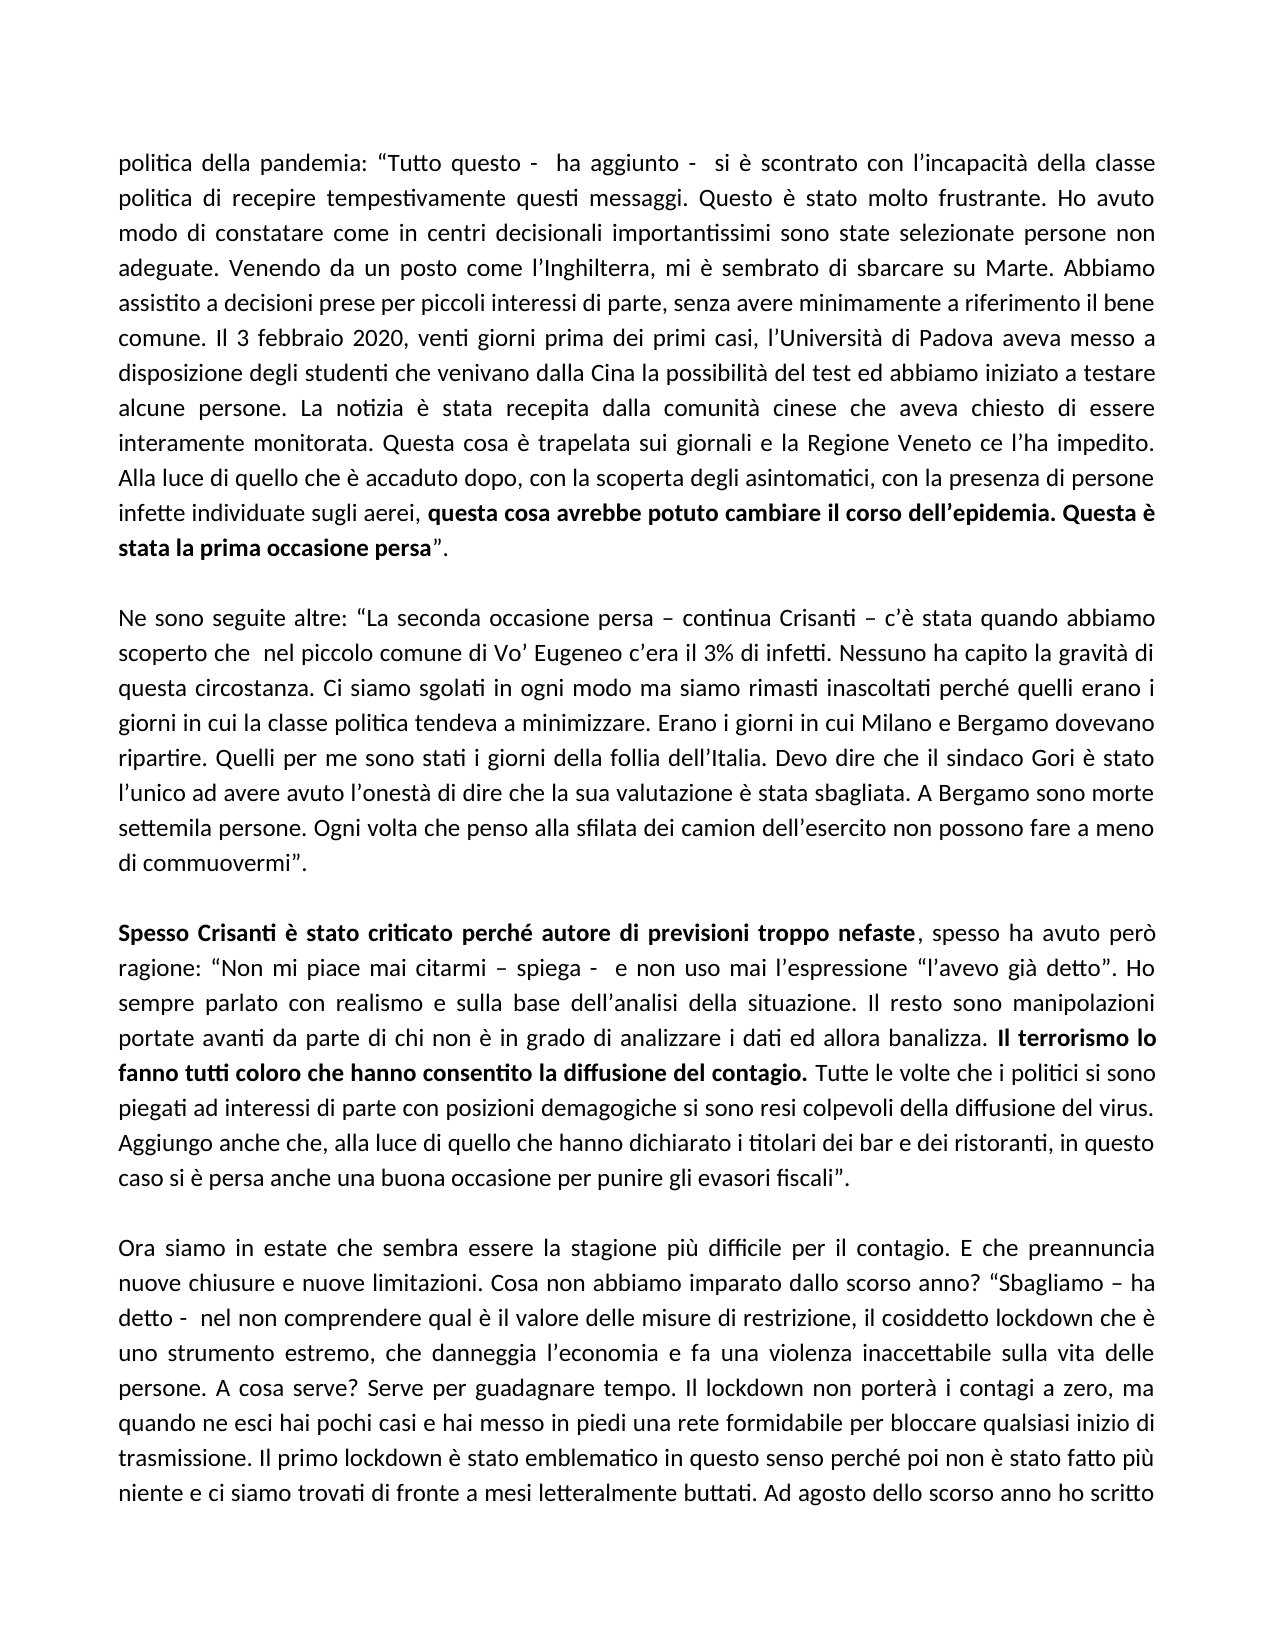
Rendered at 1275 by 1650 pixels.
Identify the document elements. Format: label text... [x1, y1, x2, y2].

text Ne sono seguite altre: “La seconda occasione persa – continua Crisanti – c’è stata quando abbiamo scoperto che nel piccolo comune di Vo’ Eugeneo c’era il 3% di infetti. Nessuno ha capito la gravità di questa circostanza. Ci siamo sgolati in ogni modo ma siamo rimasti inascoltati perché quelli erano i giorni in cui la classe politica tendeva a minimizzare. Erano i giorni in cui Milano e Bergamo dovevano ripartire. Quelli per me sono stati i giorni della follia dell’Italia. Devo dire che il sindaco Gori è stato l’unico ad avere avuto l’onestà di dire che la sua valutazione è stata sbagliata. A Bergamo sono morte settemila persone. Ogni volta che penso alla sfilata dei camion dell’esercito non possono fare a meno di commuovermi”. [118, 603, 1157, 878]
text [118, 148, 1157, 563]
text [118, 1233, 1157, 1508]
text Spesso Crisanti è stato criticato perché autore di previsioni troppo nefaste, spesso ha avuto però ragione: “Non mi piace mai citarmi – spiega - e non uso mai l’espressione “l’avevo già detto”. Ho sempre parlato con realismo e sulla base dell’analisi della situazione. Il resto sono manipolazioni portate avanti da parte di chi non è in grado di analizzare i dati ed allora banalizza. Il terrorismo lo fanno tutti coloro che hanno consentito la diffusione del contagio. Tutte le volte che i politici si sono piegati ad interessi di parte con posizioni demagogiche si sono resi colpevoli della diffusione del virus. Aggiungo anche che, alla luce di quello che hanno dichiarato i titolari dei bar e dei ristoranti, in questo caso si è persa anche una buona occasione per punire gli evasori fiscali”. [118, 918, 1157, 1193]
